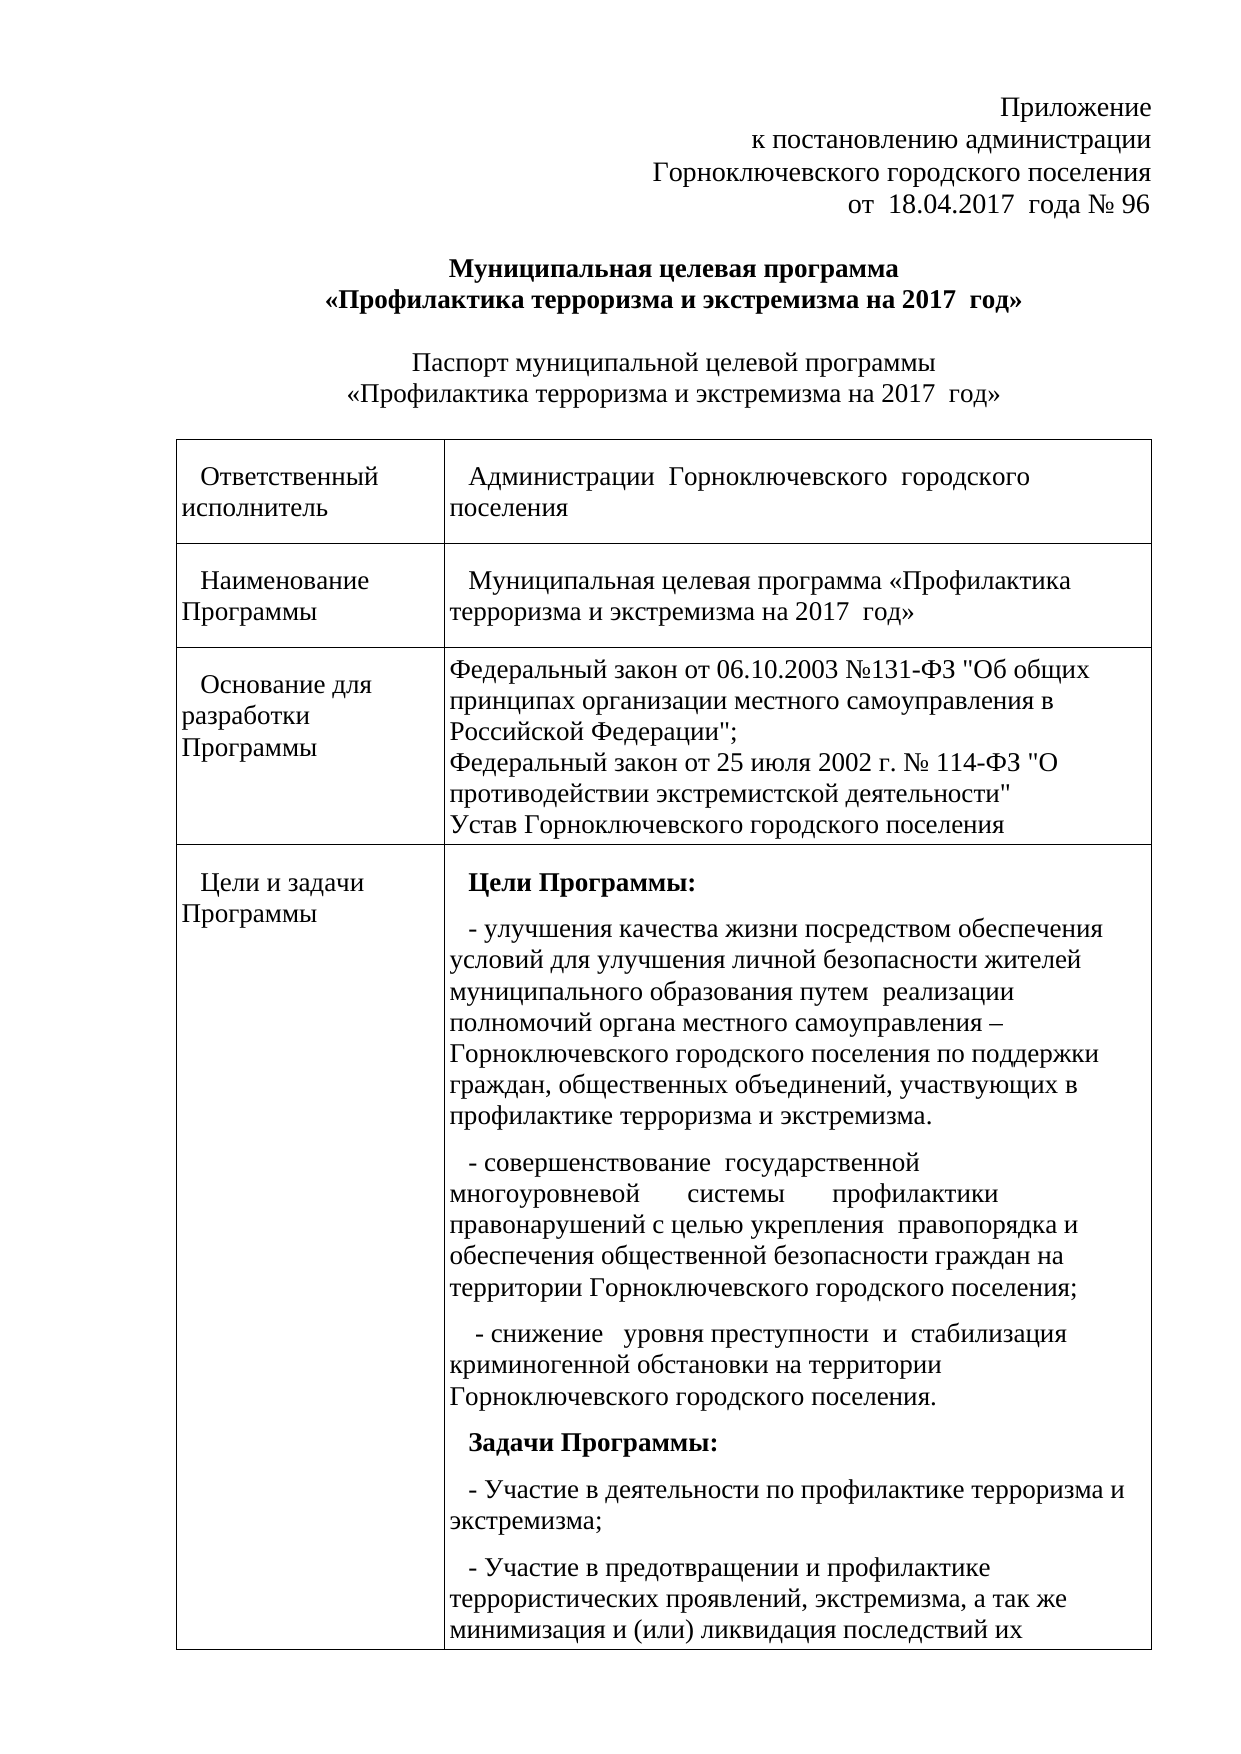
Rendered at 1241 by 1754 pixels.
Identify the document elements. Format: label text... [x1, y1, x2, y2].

text «Профилактика терроризма и экстремизма на 2017 год» [177, 377, 1152, 408]
text Горноключевского городского поселения [177, 155, 1152, 187]
table_header Ответственный исполнитель [177, 440, 444, 543]
text от 18.04.2017 года № 96 [177, 187, 1152, 220]
text Муниципальная целевая программа [177, 252, 1152, 283]
table_cell Основание для разработки Программы [177, 648, 444, 844]
text к постановлению администрации [177, 123, 1152, 155]
text «Профилактика терроризма и экстремизма на 2017 год» [177, 283, 1152, 314]
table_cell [177, 845, 444, 1649]
table_cell Муниципальная целевая программа «Профилактика терроризма и экстремизма на 2017 год» [445, 544, 1151, 647]
table_header Администрации Горноключевского городского поселения [445, 440, 1151, 543]
table_cell Наименование Программы [177, 544, 444, 647]
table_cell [445, 845, 1151, 1649]
text Паспорт муниципальной целевой программы [177, 346, 1152, 377]
table_cell Федеральный закон от 06.10.2003 №131-ФЗ "Об общих принципах организации местного самоуправления в Российской Федерации"; Федеральный закон от 25 июля . № 114-ФЗ "О противодействии экстремистской деятельности" Устав Горноключевского городского поселения [445, 648, 1151, 844]
text Приложение [177, 90, 1152, 123]
